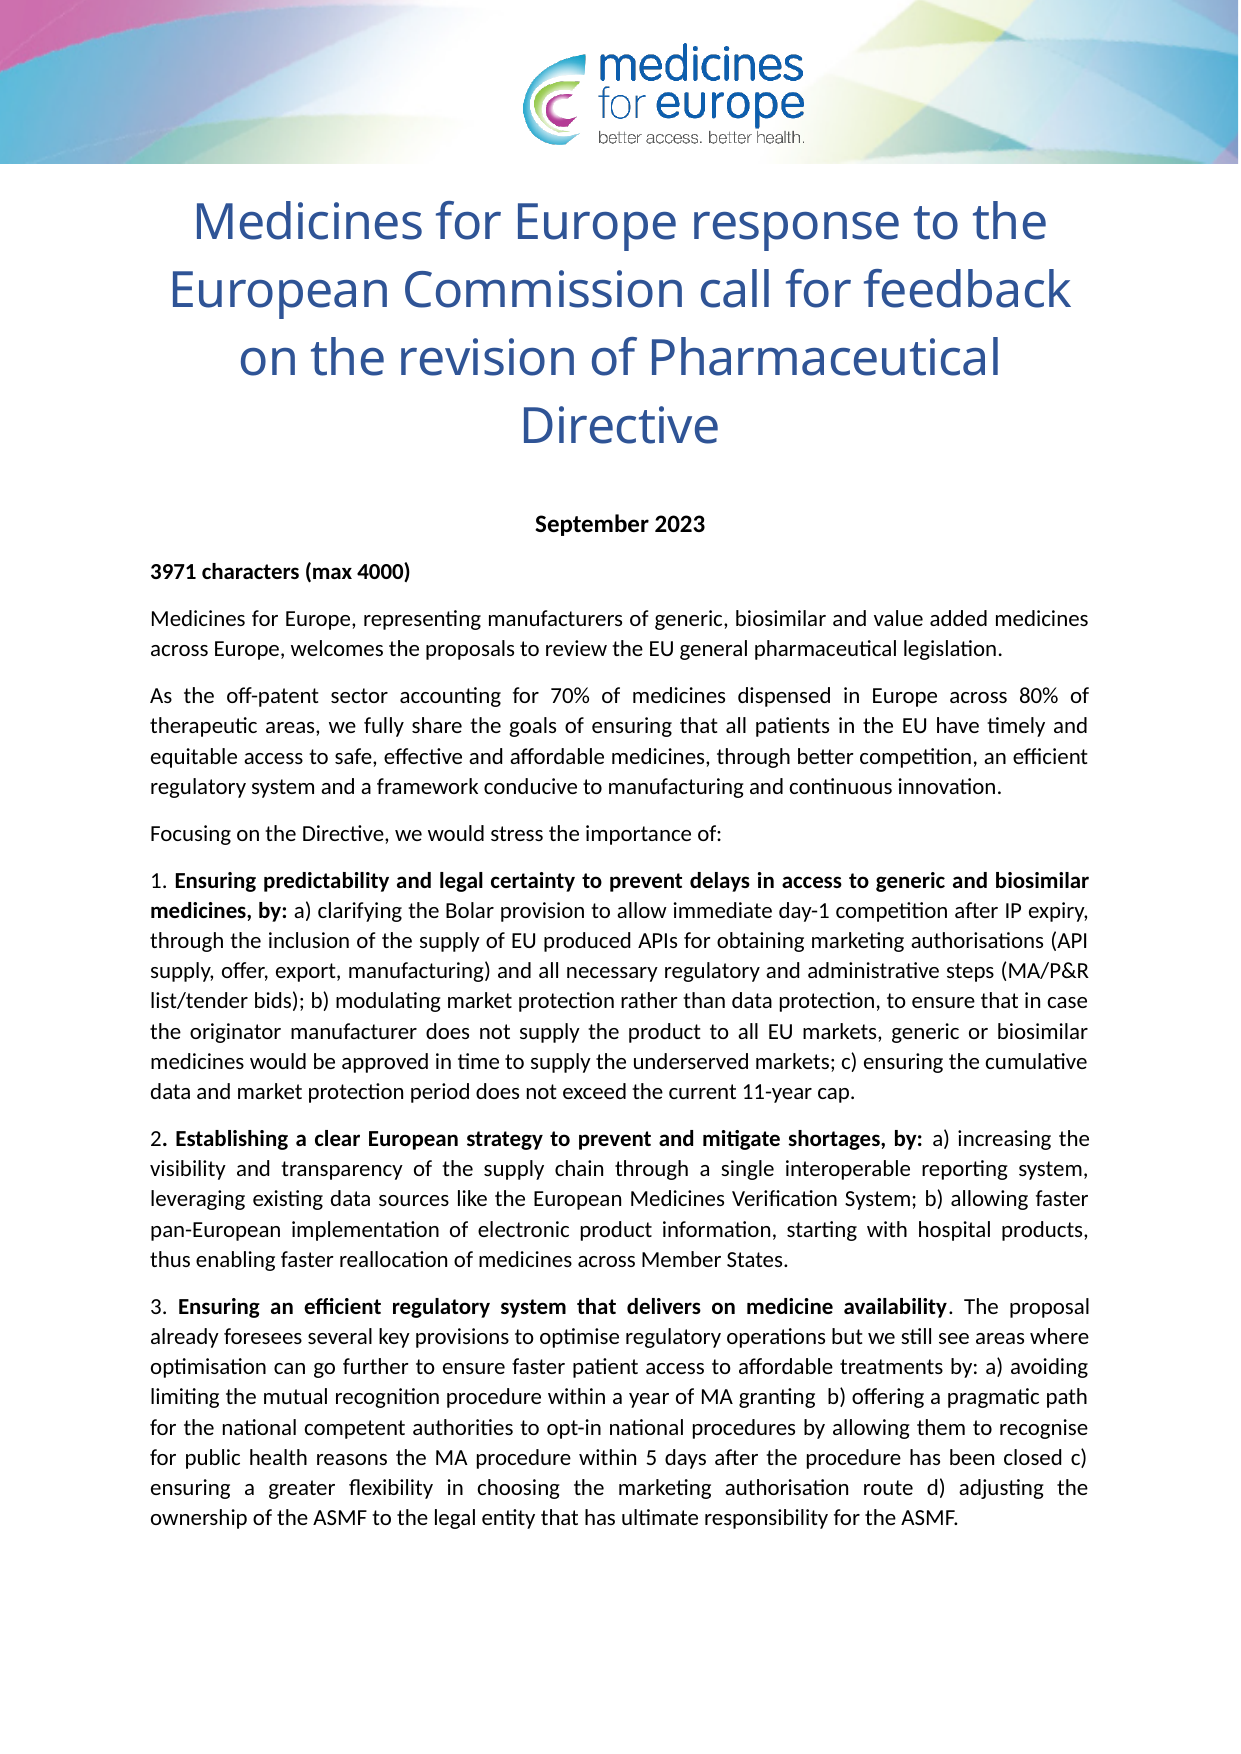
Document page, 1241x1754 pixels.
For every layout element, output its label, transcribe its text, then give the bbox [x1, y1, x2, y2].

text 3. Ensuring an efficient regulatory system that delivers on medicine availability. The proposal already foresees several key provisions to optimise regulatory operations but we still see areas where optimisation can go further to ensure faster patient access to affordable treatments by: a) avoiding limiting the mutual recognition procedure within a year of MA granting b) offering a pragmatic path for the national competent authorities to opt-in national procedures by allowing them to recognise for public health reasons the MA procedure within 5 days after the procedure has been closed c) ensuring a greater flexibility in choosing the marketing authorisation route d) adjusting the ownership of the ASMF to the legal entity that has ultimate responsibility for the ASMF. [150, 1292, 1090, 1531]
text 3971 characters (max 4000) [150, 557, 1090, 585]
text Medicines for Europe, representing manufacturers of generic, biosimilar and value added medicines across Europe, welcomes the proposals to review the EU general pharmaceutical legislation. [150, 604, 1090, 662]
text As the off-patent sector accounting for 70% of medicines dispensed in Europe across 80% of therapeutic areas, we fully share the goals of ensuring that all patients in the EU have timely and equitable access to safe, effective and affordable medicines, through better competition, an efficient regulatory system and a framework conducive to manufacturing and continuous innovation. [150, 681, 1090, 800]
picture [0, 0, 1239, 164]
text 2. Establishing a clear European strategy to prevent and mitigate shortages, by: a) increasing the visibility and transparency of the supply chain through a single interoperable reporting system, leveraging existing data sources like the European Medicines Verification System; b) allowing faster pan-European implementation of electronic product information, starting with hospital products, thus enabling faster reallocation of medicines across Member States. [150, 1124, 1090, 1273]
text Focusing on the Directive, we would stress the importance of: [150, 819, 1090, 847]
text 1. Ensuring predictability and legal certainty to prevent delays in access to generic and biosimilar medicines, by: a) clarifying the Bolar provision to allow immediate day-1 competition after IP expiry, through the inclusion of the supply of EU produced APIs for obtaining marketing authorisations (API supply, offer, export, manufacturing) and all necessary regulatory and administrative steps (MA/P&R list/tender bids); b) modulating market protection rather than data protection, to ensure that in case the originator manufacturer does not supply the product to all EU markets, generic or biosimilar medicines would be approved in time to supply the underserved markets; c) ensuring the cumulative data and market protection period does not exceed the current 11-year cap. [150, 866, 1090, 1105]
text September 2023 [150, 508, 1090, 538]
